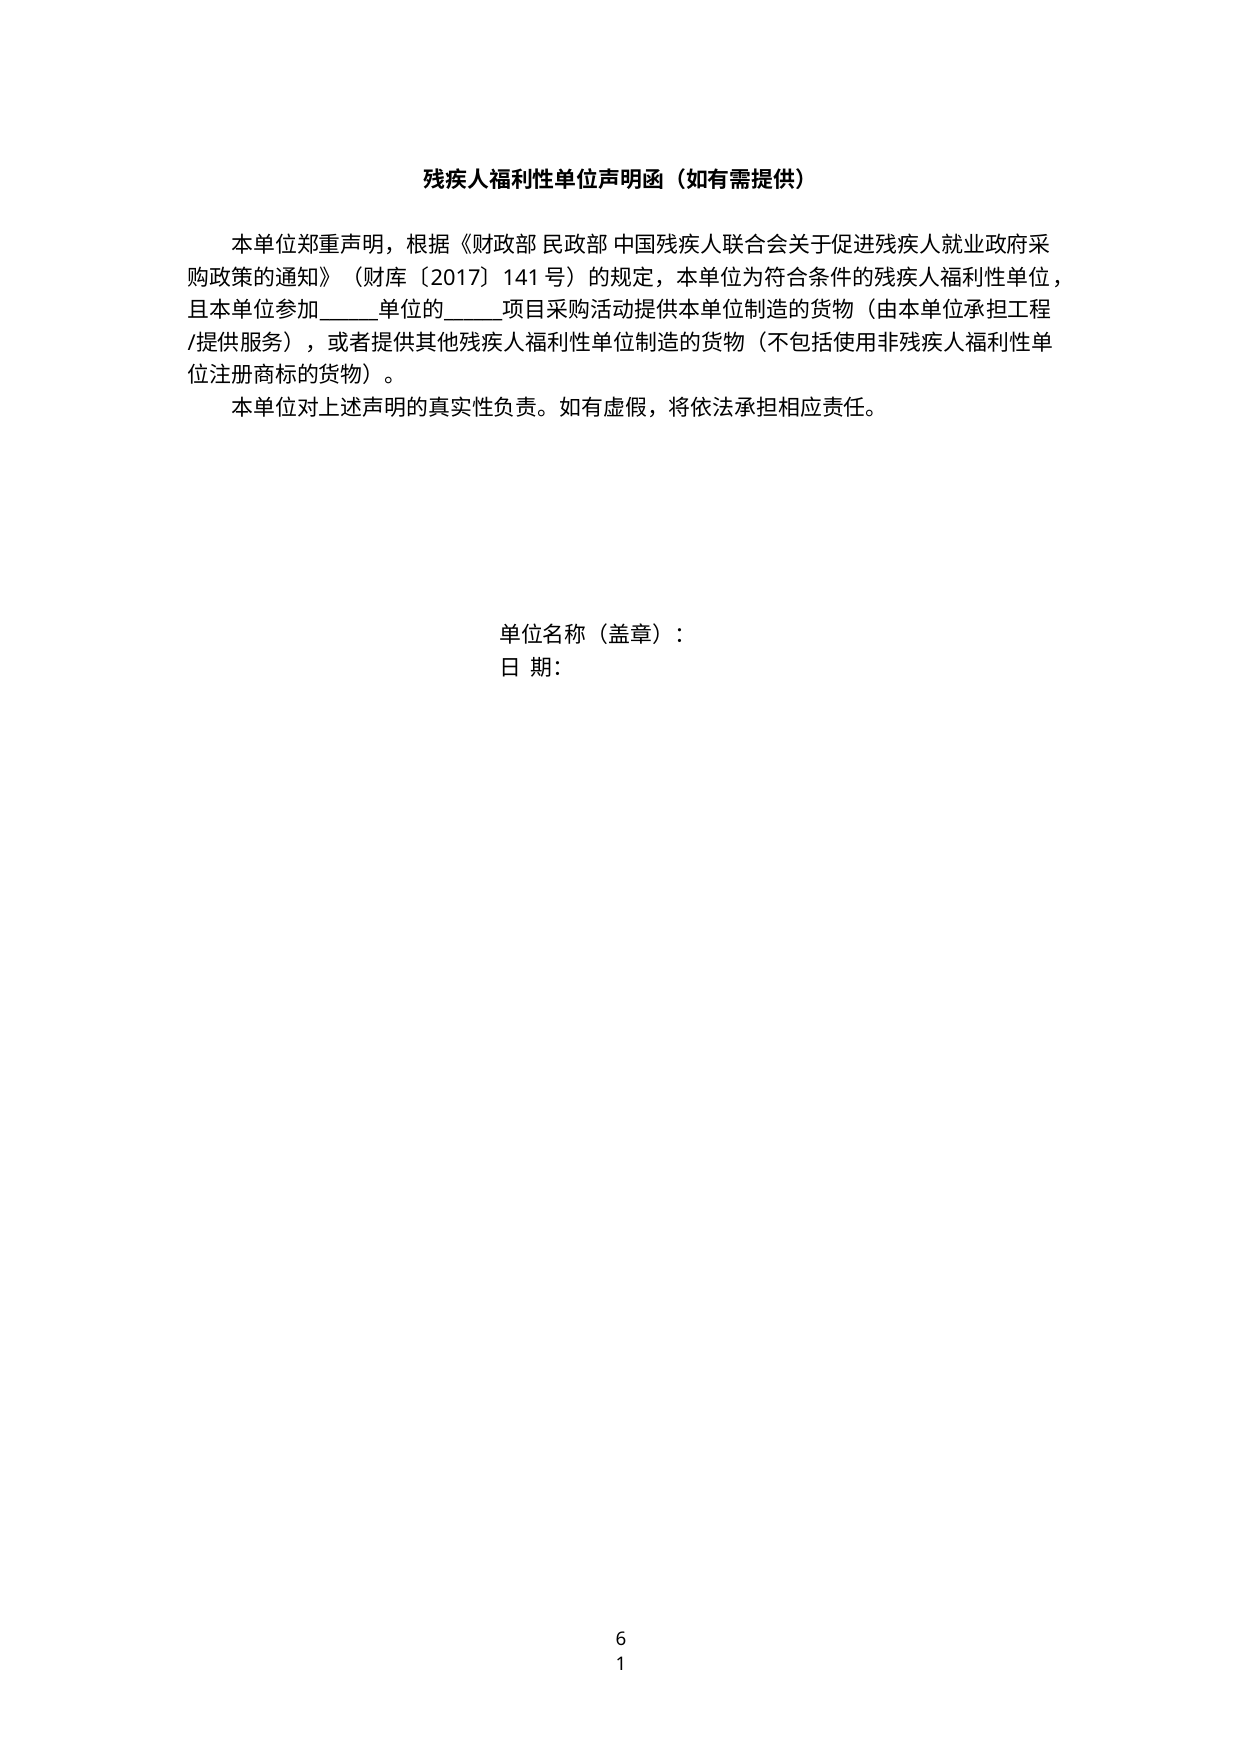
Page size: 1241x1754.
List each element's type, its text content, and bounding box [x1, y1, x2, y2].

text 本单位郑重声明，根据《财政部 民政部 中国残疾人联合会关于促进残疾人就业政府采购政策的通知》（财库〔2017〕141号）的规定，本单位为符合条件的残疾人福利性单位，且本单位参加______单位的______项目采购活动提供本单位制造的货物（由本单位承担工程/提供服务），或者提供其他残疾人福利性单位制造的货物（不包括使用非残疾人福利性单位注册商标的货物）。 [187, 227, 1053, 389]
text 日 期： [187, 649, 1053, 682]
text 残疾人福利性单位声明函（如有需提供） [187, 162, 1053, 194]
text 本单位对上述声明的真实性负责。如有虚假，将依法承担相应责任。 [187, 389, 1053, 422]
text 单位名称（盖章）： [187, 617, 1053, 649]
